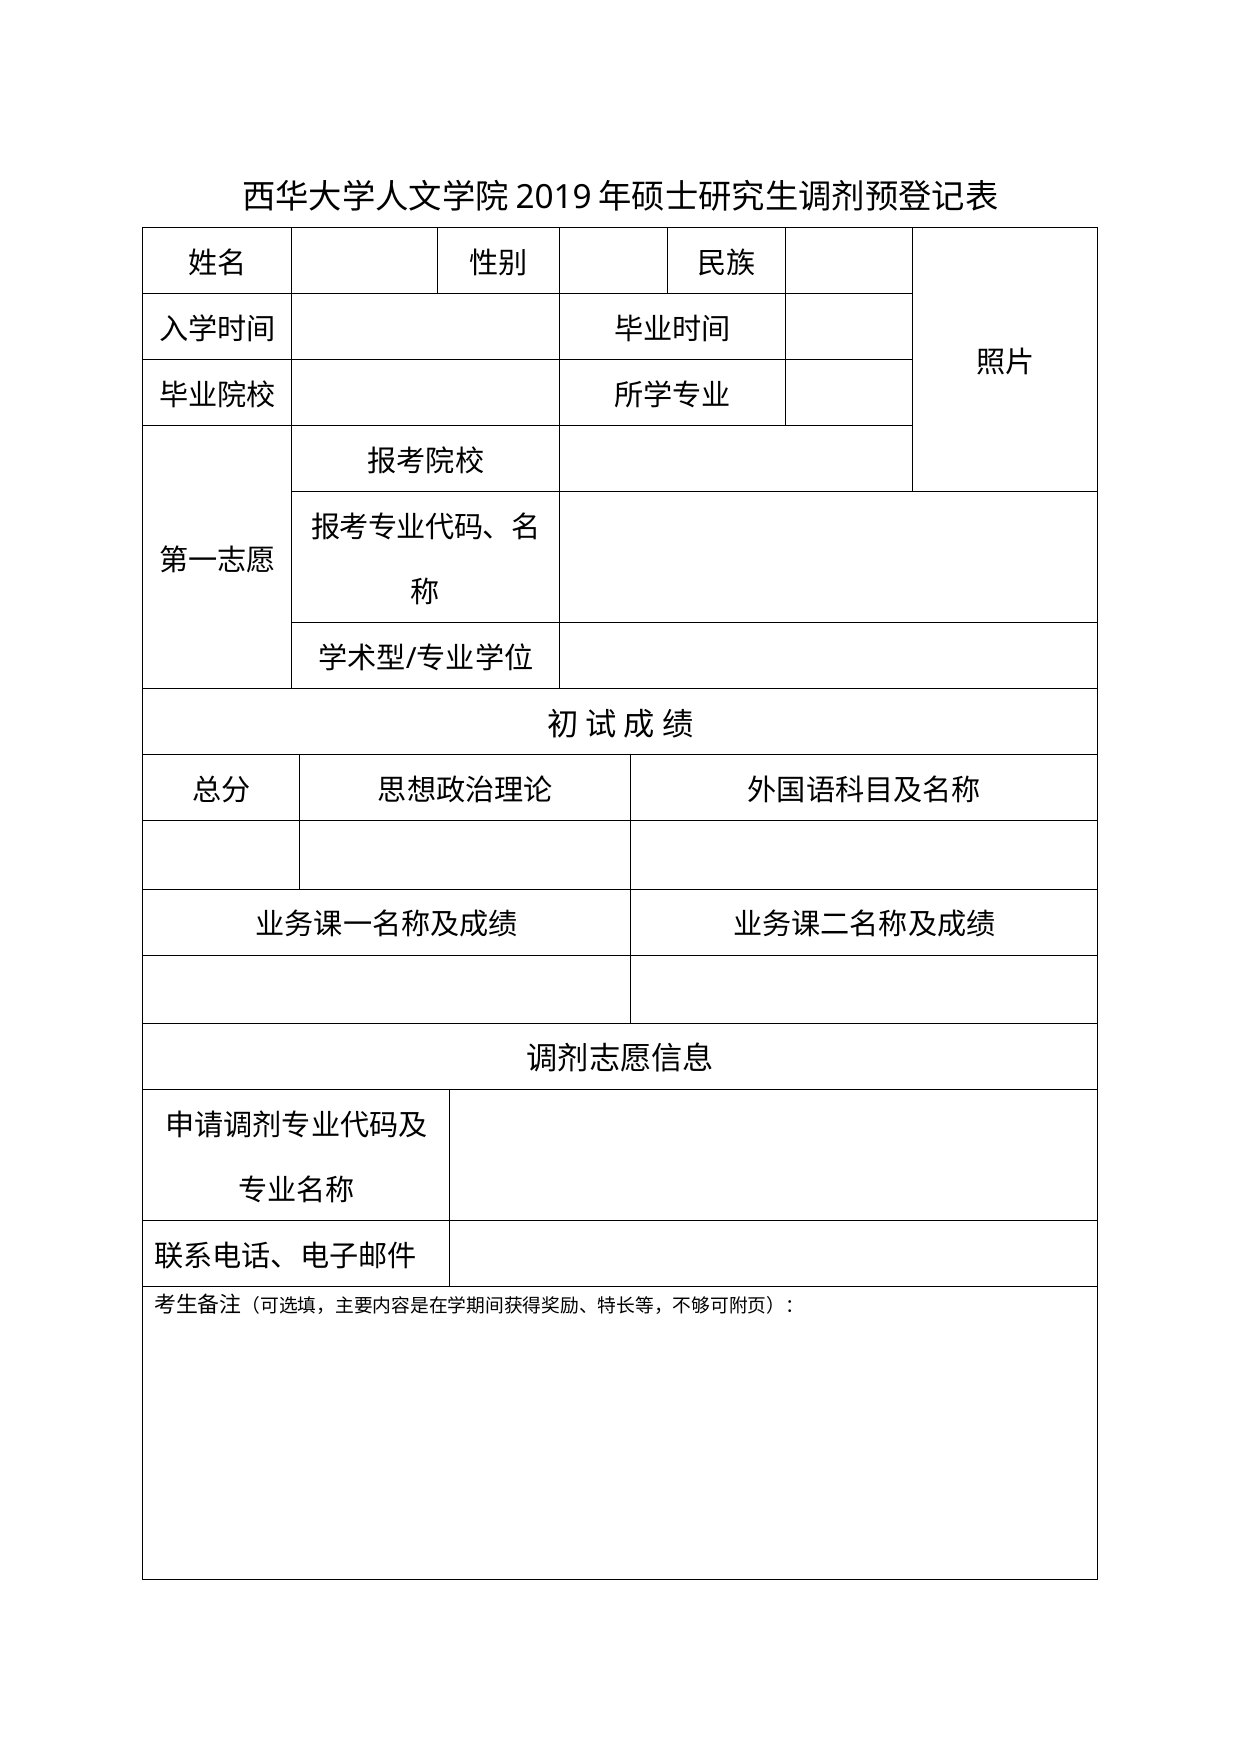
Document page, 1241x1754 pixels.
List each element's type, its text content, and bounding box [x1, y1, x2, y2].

text 西华大学人文学院2019年硕士研究生调剂预登记表 [187, 162, 1053, 227]
table_cell 入学时间 [143, 294, 291, 359]
table_header [786, 228, 912, 293]
table_cell 初 试 成 绩 [143, 689, 1097, 754]
table_cell 思想政治理论 [300, 755, 630, 820]
table_cell 申请调剂专业代码及专业名称 [143, 1090, 449, 1220]
table_cell 联系电话、电子邮件 [143, 1221, 449, 1286]
table_cell [292, 294, 559, 359]
table_cell [560, 492, 1097, 622]
table_cell 毕业院校 [143, 360, 291, 425]
table_header [560, 228, 667, 293]
table_cell 业务课一名称及成绩 [143, 890, 630, 954]
table_cell [786, 294, 912, 359]
table_cell 所学专业 [560, 360, 785, 425]
table_cell [631, 956, 1097, 1023]
table_cell 学术型/专业学位 [292, 623, 559, 688]
table_cell [631, 821, 1097, 888]
table_cell [292, 360, 559, 425]
table_header [292, 228, 437, 293]
table_cell [560, 623, 1097, 688]
table_cell 报考专业代码、名称 [292, 492, 559, 622]
table_cell [143, 821, 299, 888]
table_cell 总分 [143, 755, 299, 820]
table_cell 业务课二名称及成绩 [631, 890, 1097, 954]
table_cell [560, 426, 912, 491]
table_header 照片 [913, 228, 1097, 491]
table_cell 第一志愿 [143, 426, 291, 688]
table_header 民族 [668, 228, 785, 293]
table_cell 外国语科目及名称 [631, 755, 1097, 820]
table_cell [786, 360, 912, 425]
table_header 姓名 [143, 228, 291, 293]
table_cell [450, 1221, 1097, 1286]
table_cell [143, 1287, 1097, 1579]
table_cell 调剂志愿信息 [143, 1024, 1097, 1089]
table_cell 毕业时间 [560, 294, 785, 359]
table_cell 报考院校 [292, 426, 559, 491]
table_cell [450, 1090, 1097, 1220]
table_cell [300, 821, 630, 888]
table_cell [143, 956, 630, 1023]
table_header 性别 [438, 228, 559, 293]
